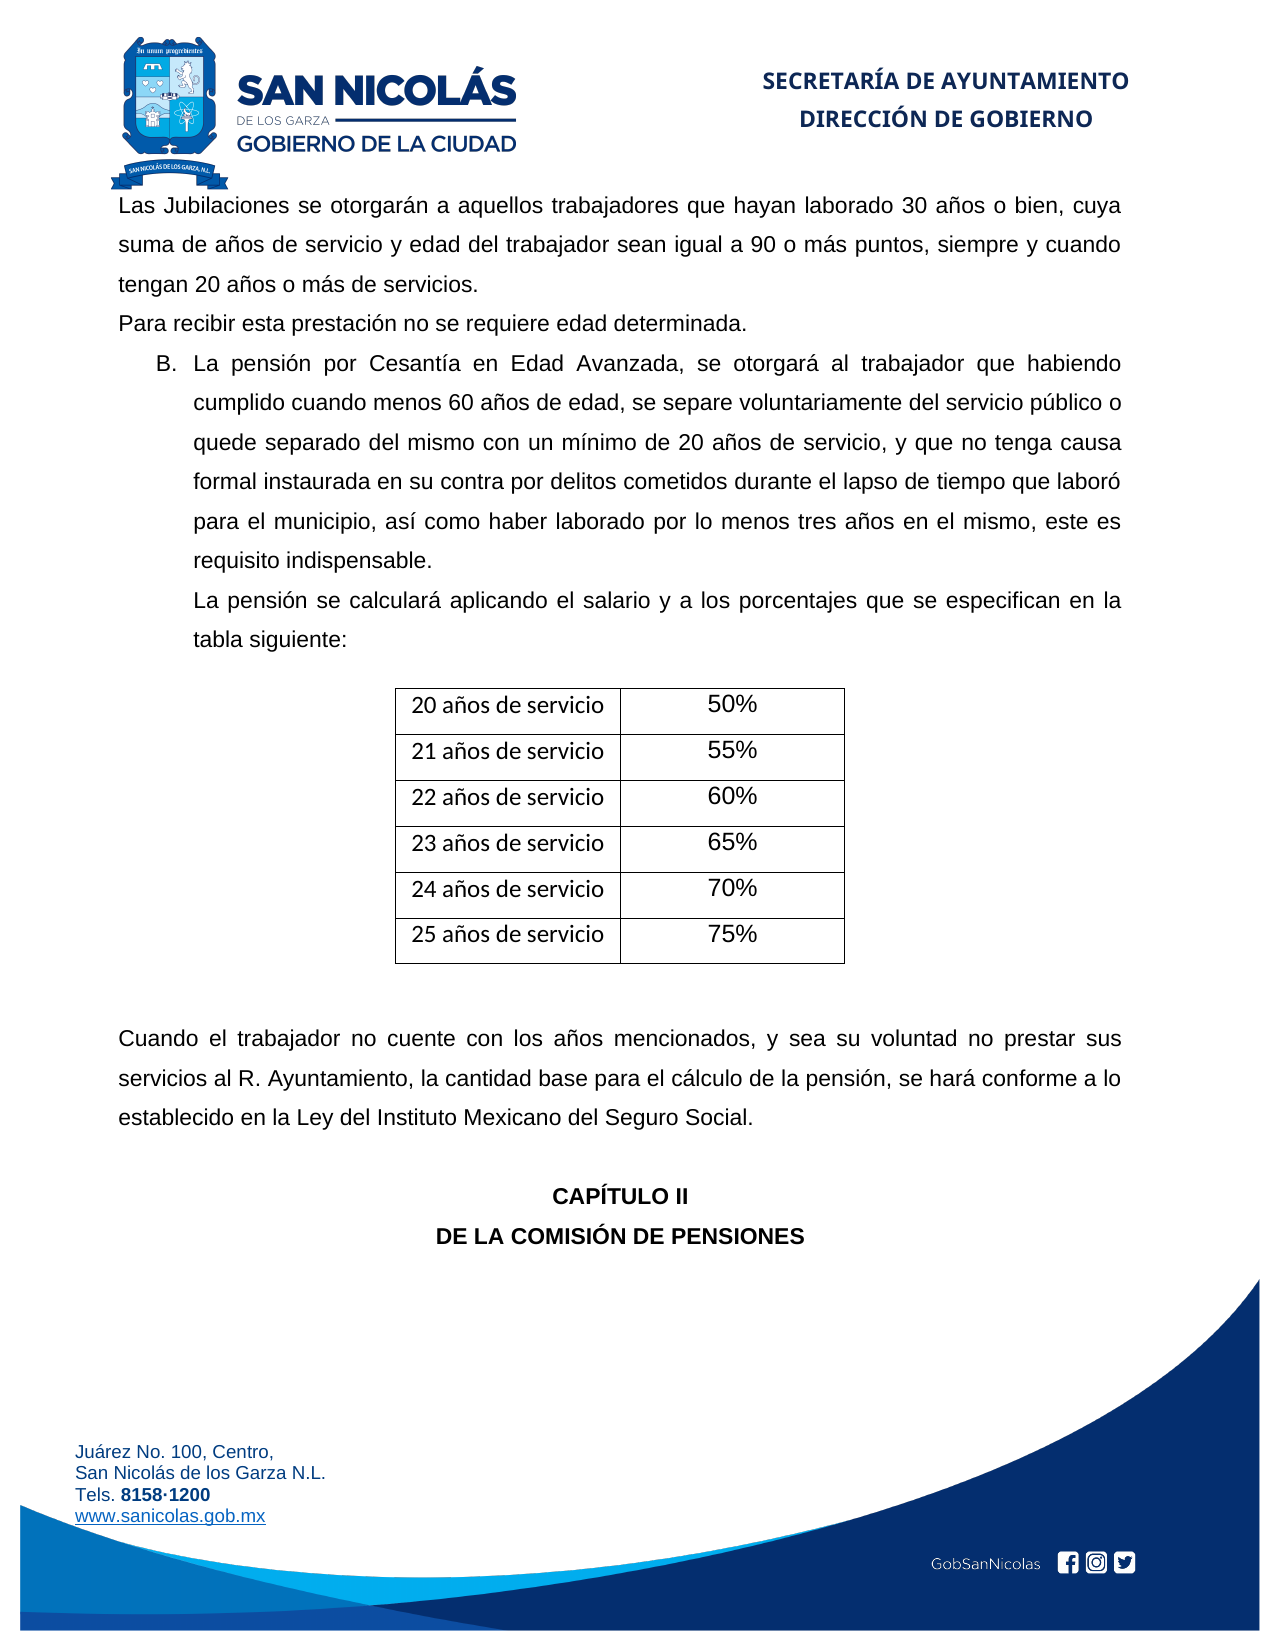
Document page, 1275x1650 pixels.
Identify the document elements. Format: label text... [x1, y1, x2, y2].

table_cell 75% [621, 919, 844, 963]
table_cell 25 años de servicio [396, 919, 620, 963]
table_cell 24 años de servicio [396, 873, 620, 917]
text Para recibir esta prestación no se requiere edad determinada. [118, 310, 1122, 337]
text Cuando el trabajador no cuente con los años mencionados, y sea su voluntad no prestar sus servicios al R. Ayuntamiento, la cantidad base para el cálculo de la pensión, se hará conforme a lo establecido en la Ley del Instituto Mexicano del Seguro Social. [118, 1025, 1122, 1131]
table_cell 22 años de servicio [396, 781, 620, 826]
table_cell 65% [621, 827, 844, 872]
picture [6, 1259, 1270, 1642]
text Las Jubilaciones se otorgarán a aquellos trabajadores que hayan laborado 30 años o bien, cuya suma de años de servicio y edad del trabajador sean igual a 90 o más puntos, siempre y cuando tengan 20 años o más de servicios. [118, 192, 1122, 297]
table_cell 70% [621, 873, 844, 917]
table_header 20 años de servicio [396, 689, 620, 734]
list La pensión se calculará aplicando el salario y a los porcentajes que se especifican en la tabla siguiente: [193, 587, 1122, 653]
text CAPÍTULO II [118, 1183, 1122, 1209]
table_cell 21 años de servicio [396, 735, 620, 780]
picture [72, 0, 556, 226]
text DE LA COMISIÓN DE PENSIONES [118, 1223, 1122, 1249]
table_cell 60% [621, 781, 844, 826]
table_header 50% [621, 689, 844, 734]
list La pensión por Cesantía en Edad Avanzada, se otorgará al trabajador que habiendo cumplido cuando menos 60 años de edad, se separe voluntariamente del servicio público o quede separado del mismo con un mínimo de 20 años de servicio, y que no tenga causa formal instaurada en su contra por delitos cometidos durante el lapso de tiempo que laboró para el municipio, así como haber laborado por lo menos tres años en el mismo, este es requisito indispensable. [156, 350, 1122, 574]
table_cell 23 años de servicio [396, 827, 620, 872]
table_cell 55% [621, 735, 844, 780]
